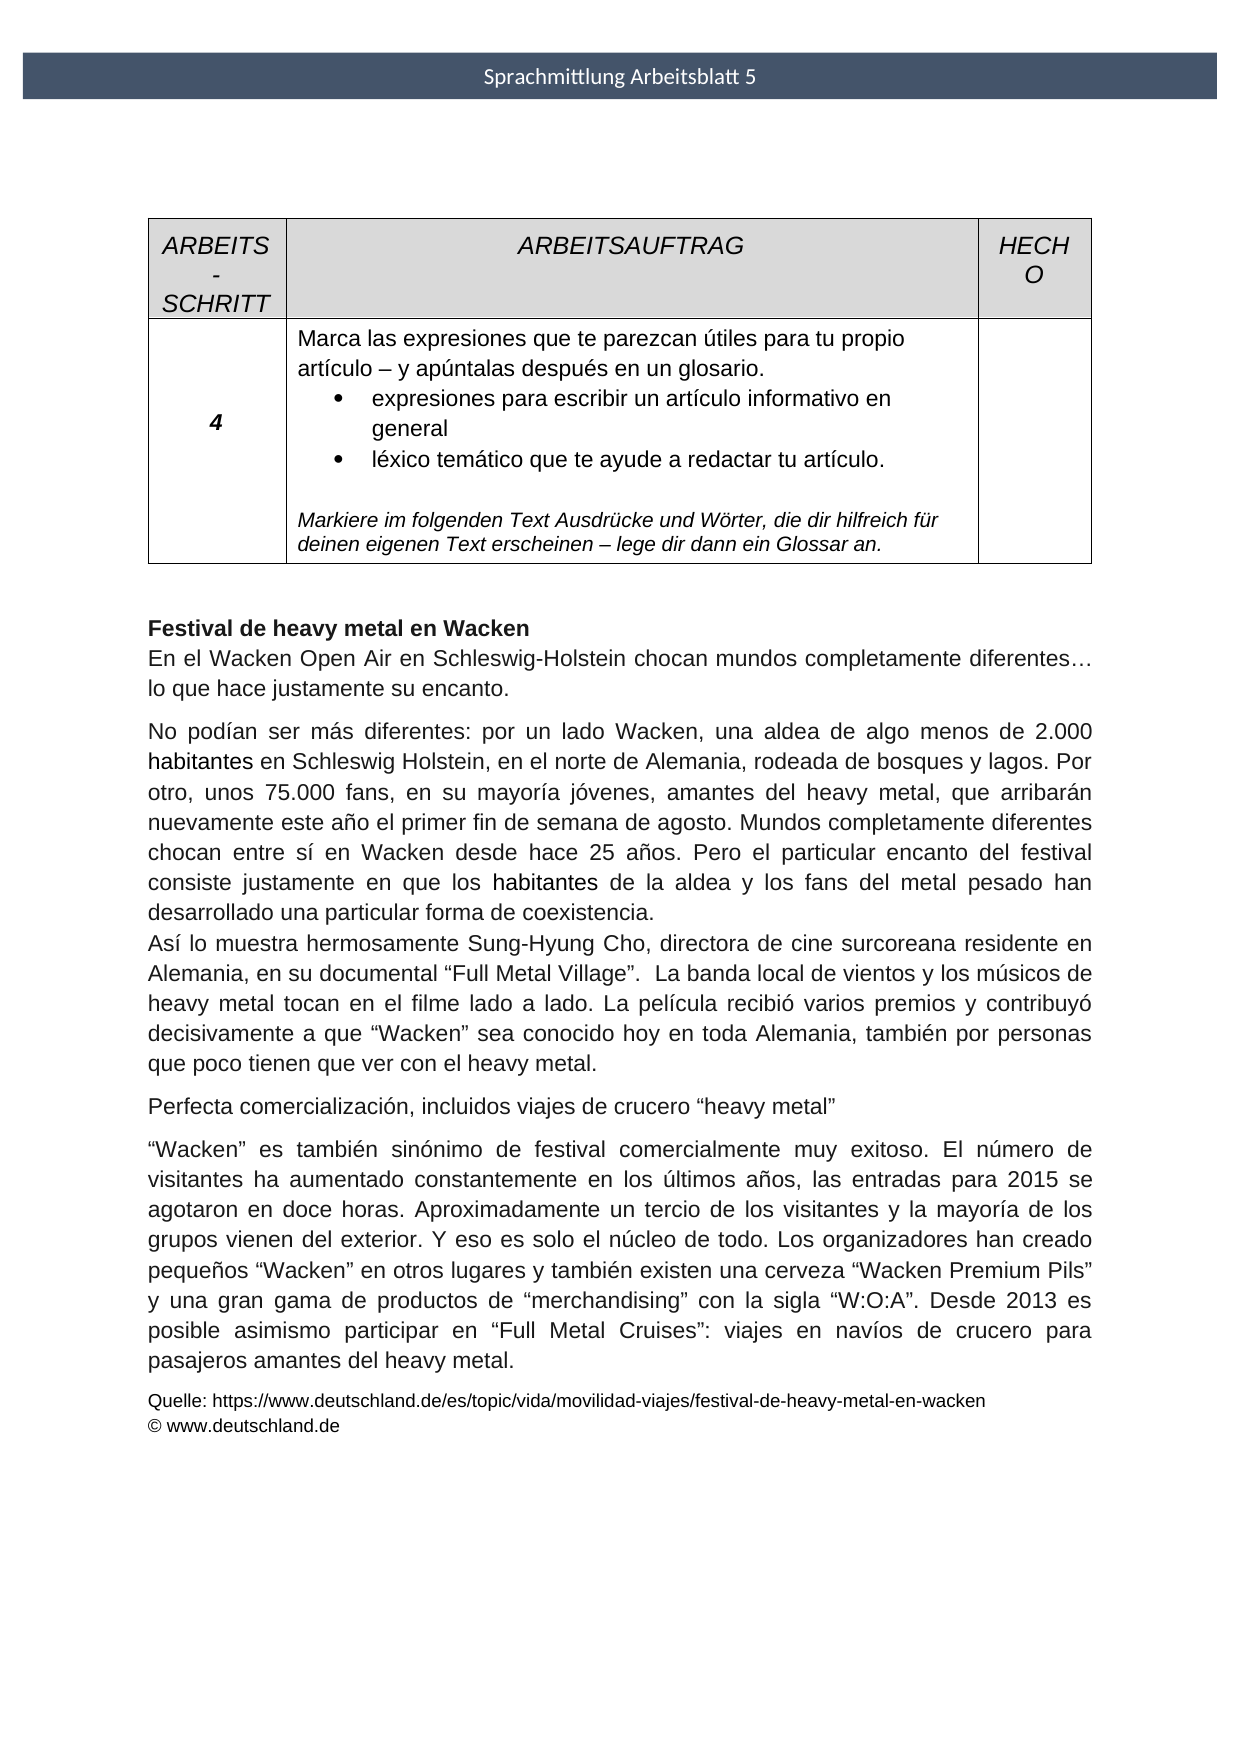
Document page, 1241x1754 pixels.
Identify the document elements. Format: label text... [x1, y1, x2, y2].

table_cell [979, 319, 1091, 562]
table_header Arbeitsauftrag [287, 219, 978, 317]
table_cell Marca las expresiones que te parezcan útiles para tu propio artículo – y apúntalas después en un glosario. expresiones para escribir un artículo informativo en general léxico temático que te ayude a redactar tu artículo. Markiere im folgenden Text Ausdrücke und Wörter, die dir hilfreich für deinen eigenen Text erscheinen – lege dir dann ein Glossar an. [287, 319, 978, 562]
text Festival de heavy metal en Wacken [148, 615, 1093, 641]
text “Wacken” es también sinónimo de festival comercialmente muy exitoso. El número de visitantes ha aumentado constantemente en los últimos años, las entradas para 2015 se agotaron en doce horas. Aproximadamente un tercio de los visitantes y la mayoría de los grupos vienen del exterior. Y eso es solo el núcleo de todo. Los organizadores han creado pequeños “Wacken” en otros lugares y también existen una cerveza “Wacken Premium Pils” y una gran gama de productos de “merchandising” con la sigla “W:O:A”. Desde 2013 es posible asimismo participar en “Full Metal Cruises”: viajes en navíos de crucero para pasajeros amantes del heavy metal. [148, 1136, 1093, 1373]
text Perfecta comercialización, incluidos viajes de crucero “heavy metal” [148, 1093, 1093, 1119]
table_header hecho [979, 219, 1091, 317]
table_cell 4 [149, 319, 286, 562]
text Quelle: https://www.deutschland.de/es/topic/vida/movilidad-viajes/festival-de-heavy-metal-en-wacken [148, 1390, 1093, 1411]
table_header Arbeits-schritt [149, 219, 286, 317]
text © www.deutschland.de [148, 1415, 1093, 1436]
text No podían ser más diferentes: por un lado Wacken, una aldea de algo menos de 2.000 habitantes en Schleswig Holstein, en el norte de Alemania, rodeada de bosques y lagos. Por otro, unos 75.000 fans, en su mayoría jóvenes, amantes del heavy metal, que arribarán nuevamente este año el primer fin de semana de agosto. Mundos completamente diferentes chocan entre sí en Wacken desde hace 25 años. Pero el particular encanto del festival consiste justamente en que los habitantes de la aldea y los fans del metal pesado han desarrollado una particular forma de coexistencia. [148, 718, 1093, 926]
text Así lo muestra hermosamente Sung-Hyung Cho, directora de cine surcoreana residente en Alemania, en su documental “Full Metal Village”. La banda local de vientos y los músicos de heavy metal tocan en el filme lado a lado. La película recibió varios premios y contribuyó decisivamente a que “Wacken” sea conocido hoy en toda Alemania, también por personas que poco tienen que ver con el heavy metal. [148, 929, 1093, 1077]
text En el Wacken Open Air en Schleswig-Holstein chocan mundos completamente diferentes… lo que hace justamente su encanto. [148, 645, 1093, 702]
